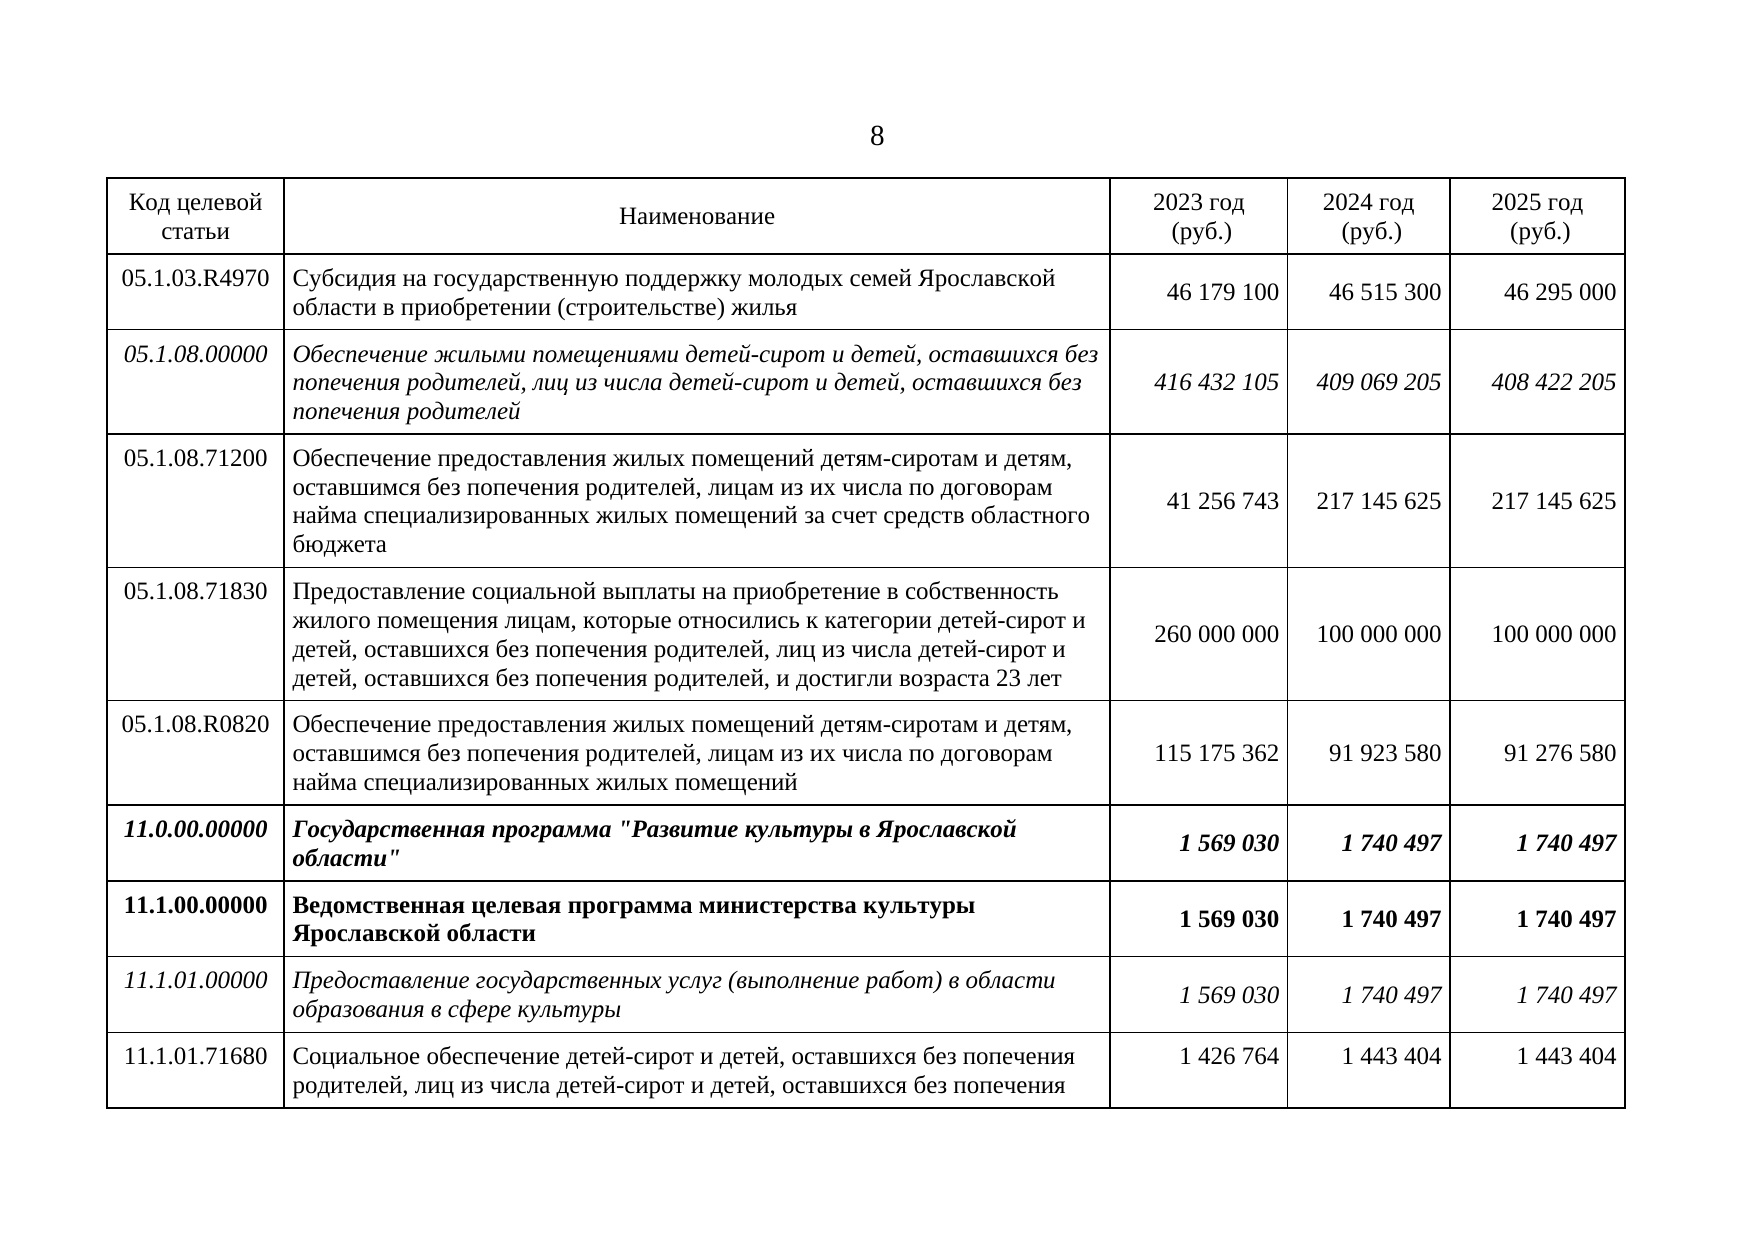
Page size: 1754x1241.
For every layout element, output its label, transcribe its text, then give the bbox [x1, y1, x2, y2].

table_cell Обеспечение предоставления жилых помещений детям-сиротам и детям, оставшимся без попечения родителей, лицам из их числа по договорам найма специализированных жилых помещений за счет средств областного бюджета [285, 435, 1109, 566]
table_cell Государственная программа "Развитие культуры в Ярославской области" [285, 806, 1109, 880]
table_cell 1 740 497 [1451, 957, 1624, 1031]
table_cell 408 422 205 [1451, 330, 1624, 433]
table_header [1451, 179, 1624, 253]
table_cell 260 000 000 [1111, 568, 1287, 700]
table_cell 1 740 497 [1288, 957, 1449, 1031]
table_cell 217 145 625 [1288, 435, 1449, 566]
table_cell 115 175 362 [1111, 701, 1287, 804]
table_cell 41 256 743 [1111, 435, 1287, 566]
table_cell 1 740 497 [1451, 882, 1624, 956]
table_cell 11.1.01.00000 [108, 957, 283, 1031]
table_cell 05.1.08.71830 [108, 568, 283, 700]
table_cell 416 432 105 [1111, 330, 1287, 433]
table_cell 1 569 030 [1111, 806, 1287, 880]
table_cell 05.1.08.00000 [108, 330, 283, 433]
table_cell 100 000 000 [1288, 568, 1449, 700]
table_cell 11.0.00.00000 [108, 806, 283, 880]
table_cell 1 569 030 [1111, 882, 1287, 956]
table_cell 1 426 764 [1111, 1033, 1287, 1107]
table_cell 46 295 000 [1451, 255, 1624, 329]
table_cell 05.1.03.R4970 [108, 255, 283, 329]
table_cell 46 515 300 [1288, 255, 1449, 329]
table_cell 11.1.00.00000 [108, 882, 283, 956]
table_cell 1 443 404 [1451, 1033, 1624, 1107]
table_cell 217 145 625 [1451, 435, 1624, 566]
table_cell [285, 1033, 1109, 1107]
table_cell 46 179 100 [1111, 255, 1287, 329]
table_cell Обеспечение жилыми помещениями детей-сирот и детей, оставшихся без попечения родителей, лиц из числа детей-сирот и детей, оставшихся без попечения родителей [285, 330, 1109, 433]
table_cell Предоставление государственных услуг (выполнение работ) в области образования в сфере культуры [285, 957, 1109, 1031]
table_header [1288, 179, 1449, 253]
table_cell 100 000 000 [1451, 568, 1624, 700]
table_cell Субсидия на государственную поддержку молодых семей Ярославской области в приобретении (строительстве) жилья [285, 255, 1109, 329]
table_cell 1 740 497 [1451, 806, 1624, 880]
table_cell 91 276 580 [1451, 701, 1624, 804]
table_cell 1 740 497 [1288, 882, 1449, 956]
table_cell 1 569 030 [1111, 957, 1287, 1031]
table_cell 1 443 404 [1288, 1033, 1449, 1107]
table_header [1111, 179, 1287, 253]
table_cell 409 069 205 [1288, 330, 1449, 433]
table_cell 05.1.08.71200 [108, 435, 283, 566]
table_cell Ведомственная целевая программа министерства культуры Ярославской области [285, 882, 1109, 956]
table_cell 1 740 497 [1288, 806, 1449, 880]
table_header [108, 179, 283, 253]
table_cell 11.1.01.71680 [108, 1033, 283, 1107]
table_cell Обеспечение предоставления жилых помещений детям-сиротам и детям, оставшимся без попечения родителей, лицам из их числа по договорам найма специализированных жилых помещений [285, 701, 1109, 804]
table_header [285, 179, 1109, 253]
table_cell Предоставление социальной выплаты на приобретение в собственность жилого помещения лицам, которые относились к категории детей-сирот и детей, оставшихся без попечения родителей, лиц из числа детей-сирот и детей, оставшихся без попечения родителей, и достигли возраста 23 лет [285, 568, 1109, 700]
table_cell 91 923 580 [1288, 701, 1449, 804]
table_cell 05.1.08.R0820 [108, 701, 283, 804]
